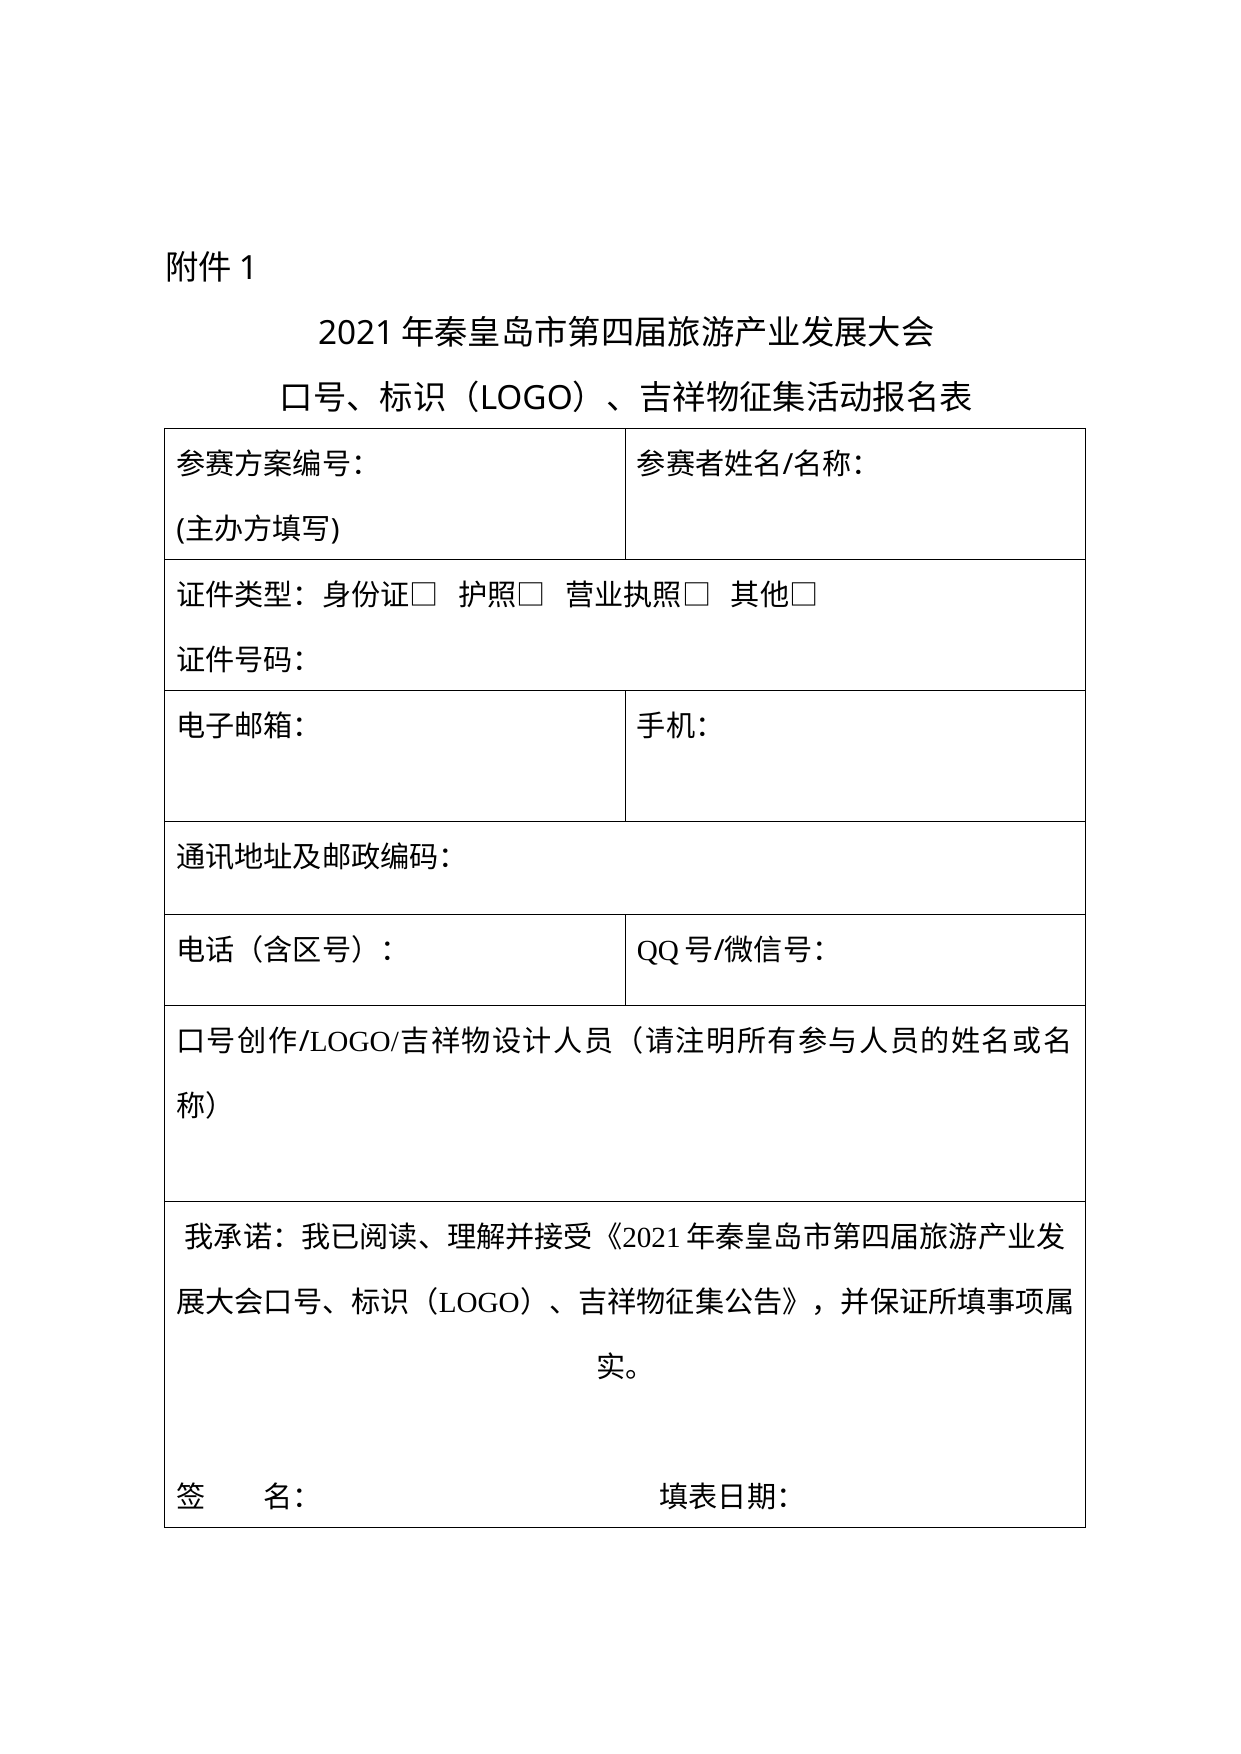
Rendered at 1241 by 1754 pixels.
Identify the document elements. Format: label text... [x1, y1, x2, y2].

table_header 参赛者姓名/名称： [626, 429, 1085, 559]
table_cell 口号创作/LOGO/吉祥物设计人员（请注明所有参与人员的姓名或名称） [165, 1006, 1085, 1201]
table_cell 电话（含区号）： [165, 915, 625, 1005]
table_cell 我承诺：我已阅读、理解并接受《2021年秦皇岛市第四届旅游产业发展大会口号、标识（LOGO）、吉祥物征集公告》，并保证所填事项属实。 签 名： 填表日期： [165, 1202, 1085, 1527]
table_cell 通讯地址及邮政编码： [165, 822, 1085, 914]
table_cell 证件类型：身份证□ 护照□ 营业执照□ 其他□ 证件号码： [165, 560, 1085, 690]
table_cell 手机： [626, 691, 1085, 821]
table_cell 电子邮箱： [165, 691, 625, 821]
text 2021年秦皇岛市第四届旅游产业发展大会 [165, 298, 1087, 363]
text 附件1 [165, 233, 1087, 298]
table_header 参赛方案编号： (主办方填写) [165, 429, 625, 559]
table_cell QQ号/微信号： [626, 915, 1085, 1005]
text 口号、标识（LOGO）、吉祥物征集活动报名表 [165, 363, 1087, 428]
